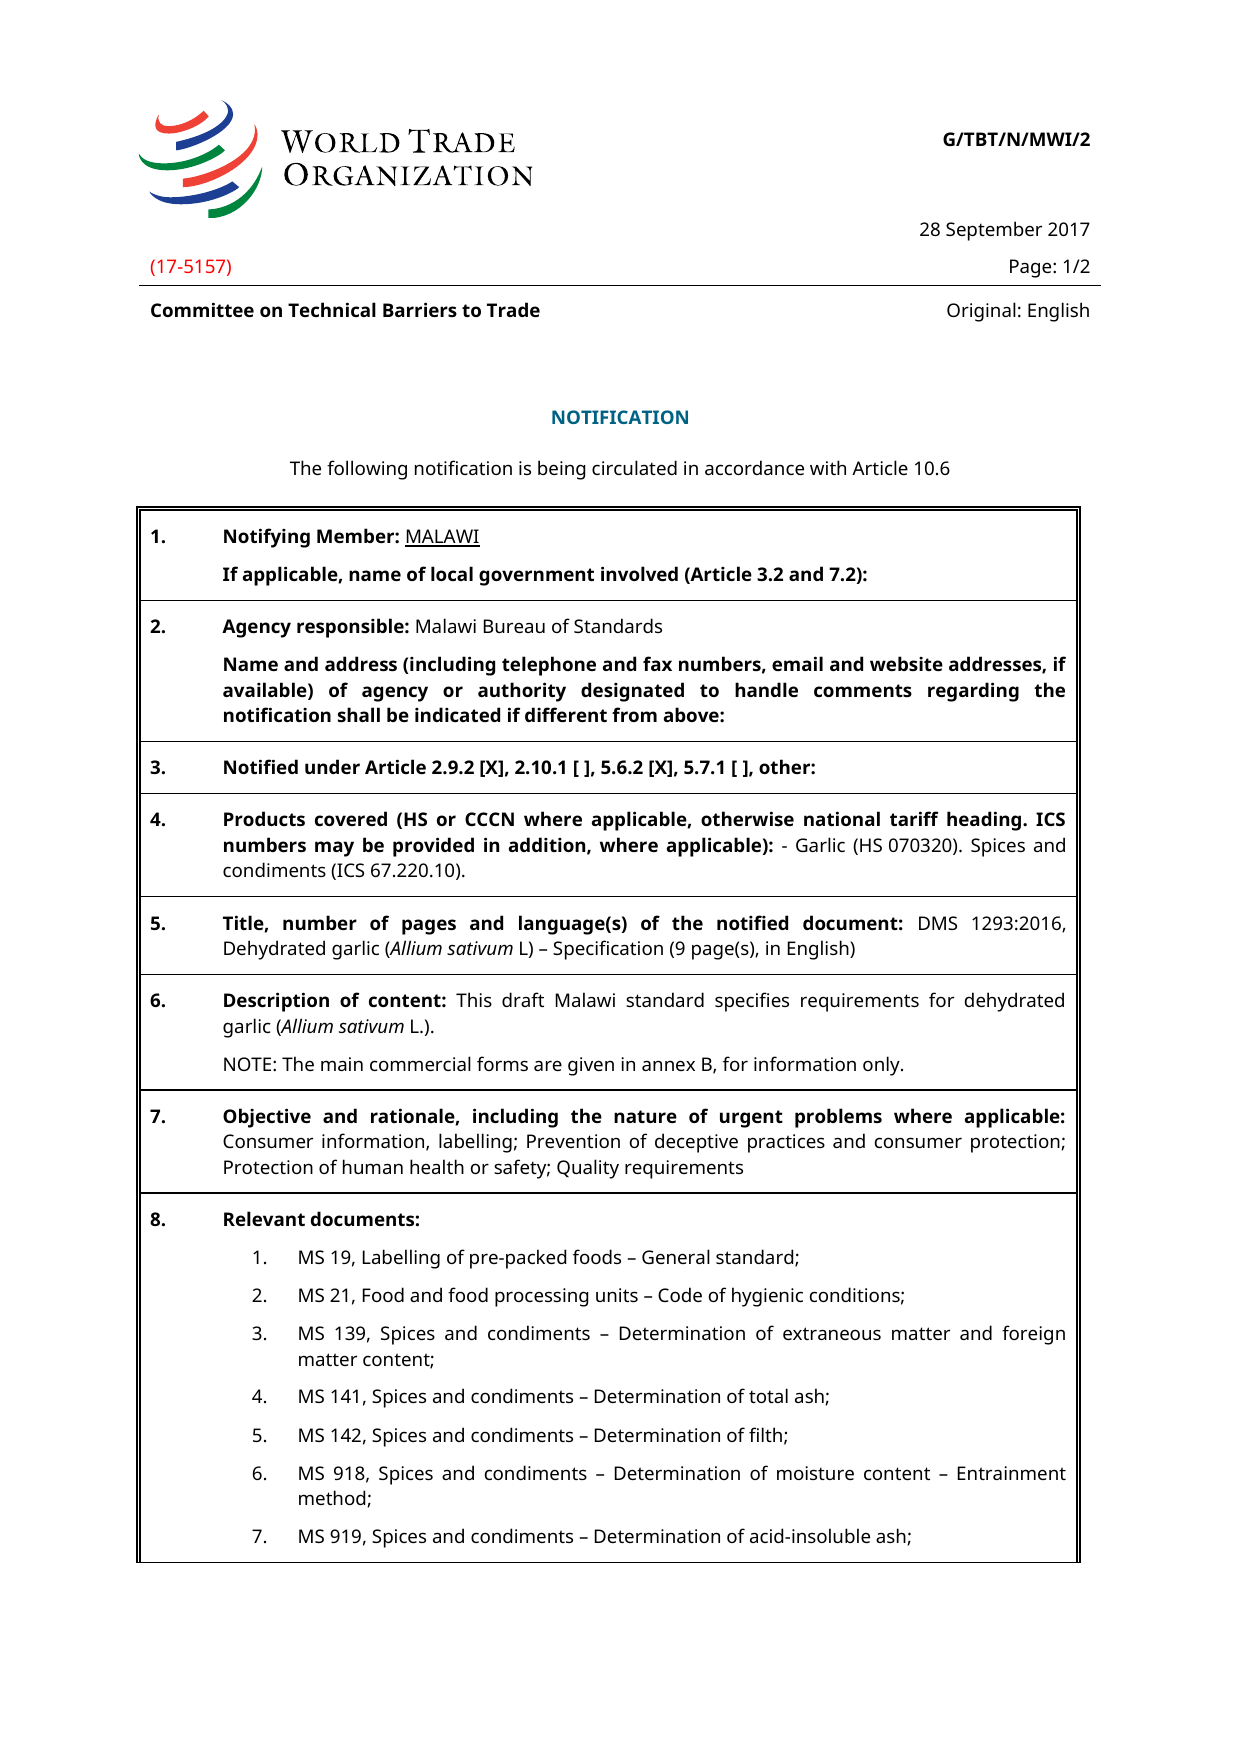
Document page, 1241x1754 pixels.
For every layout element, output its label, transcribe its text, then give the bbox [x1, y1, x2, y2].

table_cell Notified under Article 2.9.2 [X], 2.10.1 [ ], 5.6.2 [X], 5.7.1 [ ], other: [211, 742, 1076, 793]
table_cell Objective and rationale, including the nature of urgent problems where applicable: Consumer information, labelling; Prevention of deceptive practices and consumer protection; Protection of human health or safety; Quality requirements [211, 1091, 1076, 1192]
table_cell Description of content: This draft Malawi standard specifies requirements for dehydrated garlic (Allium sativum L.). NOTE: The main commercial forms are given in annex B, for information only. [211, 975, 1076, 1089]
table_cell 4. [141, 794, 211, 896]
table_cell 8. [141, 1194, 211, 1561]
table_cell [211, 1194, 1076, 1561]
table_cell 6. [141, 975, 211, 1089]
table_cell 2. [141, 601, 211, 741]
table_cell 3. [141, 742, 211, 793]
text The following notification is being circulated in accordance with Article 10.6 [150, 455, 1090, 481]
table_header Notifying Member: Malawi If applicable, name of local government involved (Article 3.2 and 7.2): [211, 511, 1076, 599]
table_cell Title, number of pages and language(s) of the notified document: DMS 1293:2016, Dehydrated garlic (Allium sativum L) – Specification (9 page(s), in English) [211, 897, 1076, 973]
table_cell Products covered (HS or CCCN where applicable, otherwise national tariff heading. ICS numbers may be provided in addition, where applicable): - Garlic (HS 070320). Spices and condiments (ICS 67.220.10). [211, 794, 1076, 896]
table_header 1. [141, 511, 211, 599]
table_cell 7. [141, 1091, 211, 1192]
table_cell 5. [141, 897, 211, 973]
title NOTIFICATION [150, 405, 1090, 430]
table_cell Agency responsible: Malawi Bureau of Standards Name and address (including telephone and fax numbers, email and website addresses, if available) of agency or authority designated to handle comments regarding the notification shall be indicated if different from above: [211, 601, 1076, 741]
